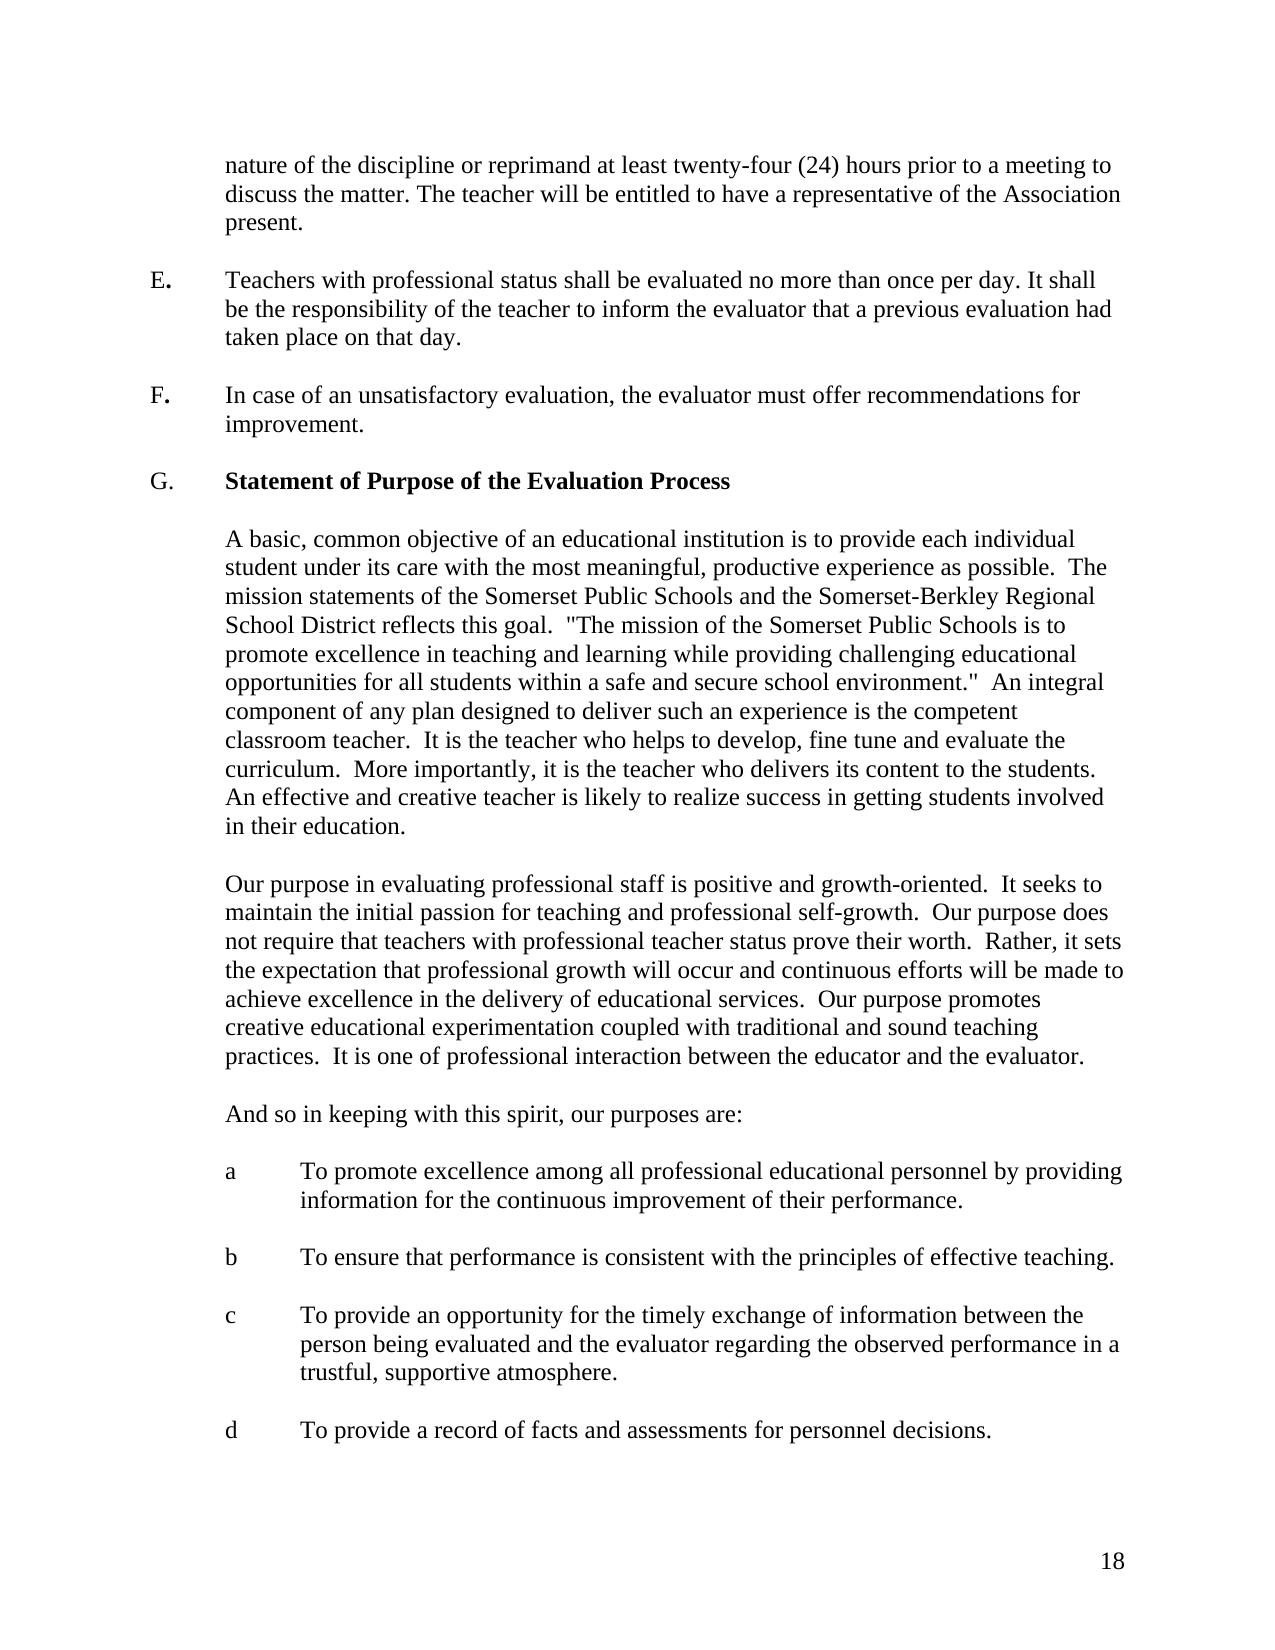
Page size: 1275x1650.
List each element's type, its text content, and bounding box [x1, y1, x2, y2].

text Our purpose in evaluating professional staff is positive and growth-oriented. It seeks to maintain the initial passion for teaching and professional self-growth. Our purpose does not require that teachers with professional teacher status prove their worth. Rather, it sets the expectation that professional growth will occur and continuous efforts will be made to achieve excellence in the delivery of educational services. Our purpose promotes creative educational experimentation coupled with traditional and sound teaching practices. It is one of professional interaction between the educator and the evaluator. [225, 869, 1125, 1070]
text G. Statement of Purpose of the Evaluation Process [150, 466, 1125, 495]
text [150, 150, 1125, 236]
text d To provide a record of facts and assessments for personnel decisions. [225, 1415, 1125, 1444]
text c To provide an opportunity for the timely exchange of information between the person being evaluated and the evaluator regarding the observed performance in a trustful, supportive atmosphere. [225, 1300, 1125, 1386]
text A basic, common objective of an educational institution is to provide each individual student under its care with the most meaningful, productive experience as possible. The mission statements of the Somerset Public Schools and the Somerset-Berkley Regional School District reflects this goal. "The mission of the Somerset Public Schools is to promote excellence in teaching and learning while providing challenging educational opportunities for all students within a safe and secure school environment." An integral component of any plan designed to deliver such an experience is the competent classroom teacher. It is the teacher who helps to develop, fine tune and evaluate the curriculum. More importantly, it is the teacher who delivers its content to the students. An effective and creative teacher is likely to realize success in getting students involved in their education. [225, 524, 1125, 840]
text And so in keeping with this spirit, our purposes are: [150, 1099, 1125, 1127]
text F. In case of an unsatisfactory evaluation, the evaluator must offer recommendations for improvement. [150, 380, 1125, 437]
text E. Teachers with professional status shall be evaluated no more than once per day. It shall be the responsibility of the teacher to inform the evaluator that a previous evaluation had taken place on that day. [150, 265, 1125, 351]
text a To promote excellence among all professional educational personnel by providing information for the continuous improvement of their performance. [225, 1156, 1125, 1214]
text b To ensure that performance is consistent with the principles of effective teaching. [225, 1242, 1125, 1271]
